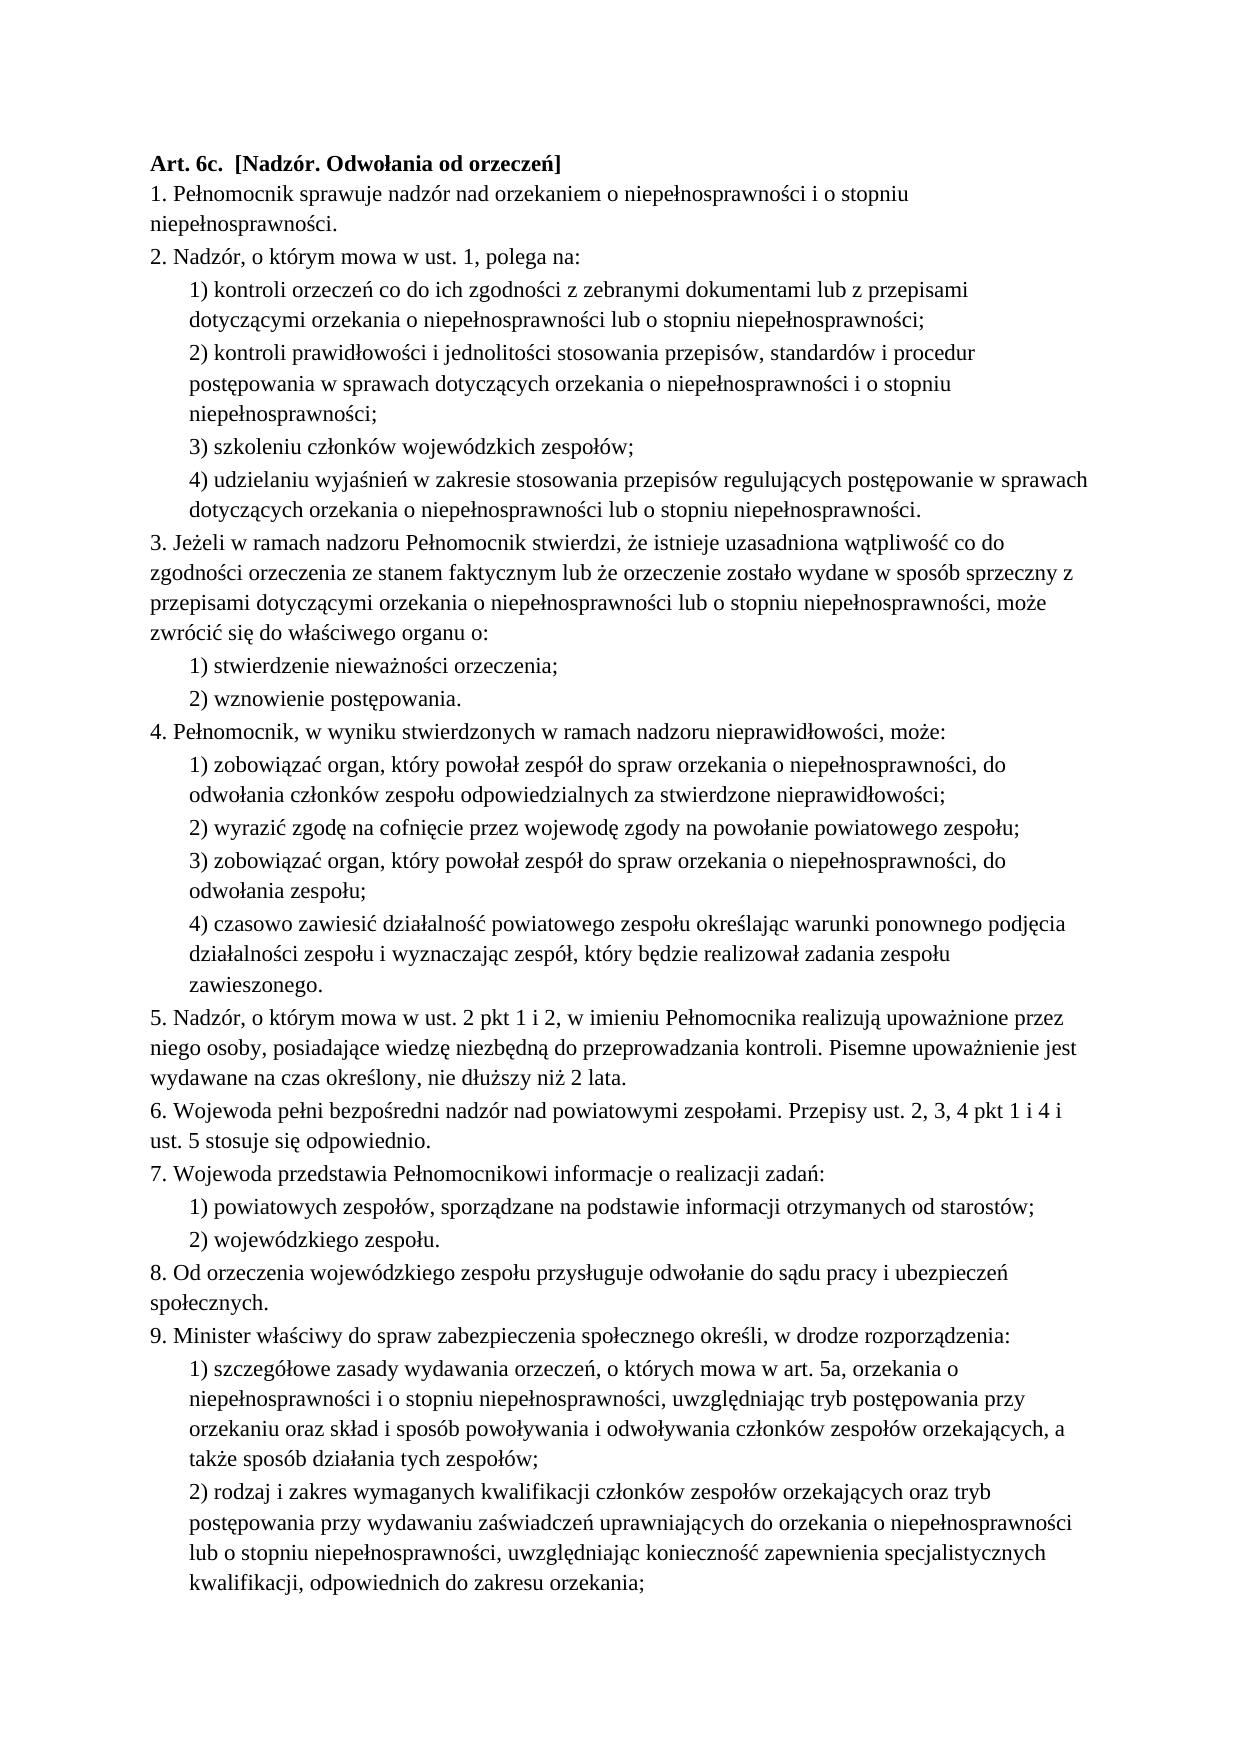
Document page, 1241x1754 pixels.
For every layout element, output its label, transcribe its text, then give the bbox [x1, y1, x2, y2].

text 2) wznowienie postępowania. [189, 685, 1090, 712]
text 4) czasowo zawiesić działalność powiatowego zespołu określając warunki ponownego podjęcia działalności zespołu i wyznaczając zespół, który będzie realizował zadania zespołu zawieszonego. [189, 910, 1090, 997]
text 1) kontroli orzeczeń co do ich zgodności z zebranymi dokumentami lub z przepisami dotyczącymi orzekania o niepełnosprawności lub o stopniu niepełnosprawności; [189, 276, 1090, 333]
text 1) zobowiązać organ, który powołał zespół do spraw orzekania o niepełnosprawności, do odwołania członków zespołu odpowiedzialnych za stwierdzone nieprawidłowości; [189, 751, 1090, 808]
text 2) wyrazić zgodę na cofnięcie przez wojewodę zgody na powołanie powiatowego zespołu; [189, 814, 1090, 841]
text 3. Jeżeli w ramach nadzoru Pełnomocnik stwierdzi, że istnieje uzasadniona wątpliwość co do zgodności orzeczenia ze stanem faktycznym lub że orzeczenie zostało wydane w sposób sprzeczny z przepisami dotyczącymi orzekania o niepełnosprawności lub o stopniu niepełnosprawności, może zwrócić się do właściwego organu o: [150, 529, 1090, 646]
text 3) szkoleniu członków wojewódzkich zespołów; [189, 433, 1090, 459]
text 4. Pełnomocnik, w wyniku stwierdzonych w ramach nadzoru nieprawidłowości, może: [150, 718, 1090, 744]
text 1) stwierdzenie nieważności orzeczenia; [189, 652, 1090, 679]
text 1. Pełnomocnik sprawuje nadzór nad orzekaniem o niepełnosprawności i o stopniu niepełnosprawności. [150, 180, 1090, 237]
text 7. Wojewoda przedstawia Pełnomocnikowi informacje o realizacji zadań: [150, 1160, 1090, 1186]
text 8. Od orzeczenia wojewódzkiego zespołu przysługuje odwołanie do sądu pracy i ubezpieczeń społecznych. [150, 1259, 1090, 1315]
text 2) rodzaj i zakres wymaganych kwalifikacji członków zespołów orzekających oraz tryb postępowania przy wydawaniu zaświadczeń uprawniających do orzekania o niepełnosprawności lub o stopniu niepełnosprawności, uwzględniając konieczność zapewnienia specjalistycznych kwalifikacji, odpowiednich do zakresu orzekania; [189, 1478, 1090, 1595]
text 9. Minister właściwy do spraw zabezpieczenia społecznego określi, w drodze rozporządzenia: [150, 1322, 1090, 1348]
text 1) powiatowych zespołów, sporządzane na podstawie informacji otrzymanych od starostów; [189, 1193, 1090, 1219]
text 6. Wojewoda pełni bezpośredni nadzór nad powiatowymi zespołami. Przepisy ust. 2, 3, 4 pkt 1 i 4 i ust. 5 stosuje się odpowiednio. [150, 1097, 1090, 1153]
text 2. Nadzór, o którym mowa w ust. 1, polega na: [150, 243, 1090, 270]
text 2) kontroli prawidłowości i jednolitości stosowania przepisów, standardów i procedur postępowania w sprawach dotyczących orzekania o niepełnosprawności i o stopniu niepełnosprawności; [189, 339, 1090, 426]
text 3) zobowiązać organ, który powołał zespół do spraw orzekania o niepełnosprawności, do odwołania zespołu; [189, 847, 1090, 904]
text 4) udzielaniu wyjaśnień w zakresie stosowania przepisów regulujących postępowanie w sprawach dotyczących orzekania o niepełnosprawności lub o stopniu niepełnosprawności. [189, 466, 1090, 522]
text Art. 6c. [Nadzór. Odwołania od orzeczeń] [150, 150, 1090, 176]
text 1) szczegółowe zasady wydawania orzeczeń, o których mowa w art. 5a, orzekania o niepełnosprawności i o stopniu niepełnosprawności, uwzględniając tryb postępowania przy orzekaniu oraz skład i sposób powoływania i odwoływania członków zespołów orzekających, a także sposób działania tych zespołów; [189, 1355, 1090, 1472]
text 5. Nadzór, o którym mowa w ust. 2 pkt 1 i 2, w imieniu Pełnomocnika realizują upoważnione przez niego osoby, posiadające wiedzę niezbędną do przeprowadzania kontroli. Pisemne upoważnienie jest wydawane na czas określony, nie dłuższy niż 2 lata. [150, 1003, 1090, 1090]
text 2) wojewódzkiego zespołu. [189, 1226, 1090, 1252]
